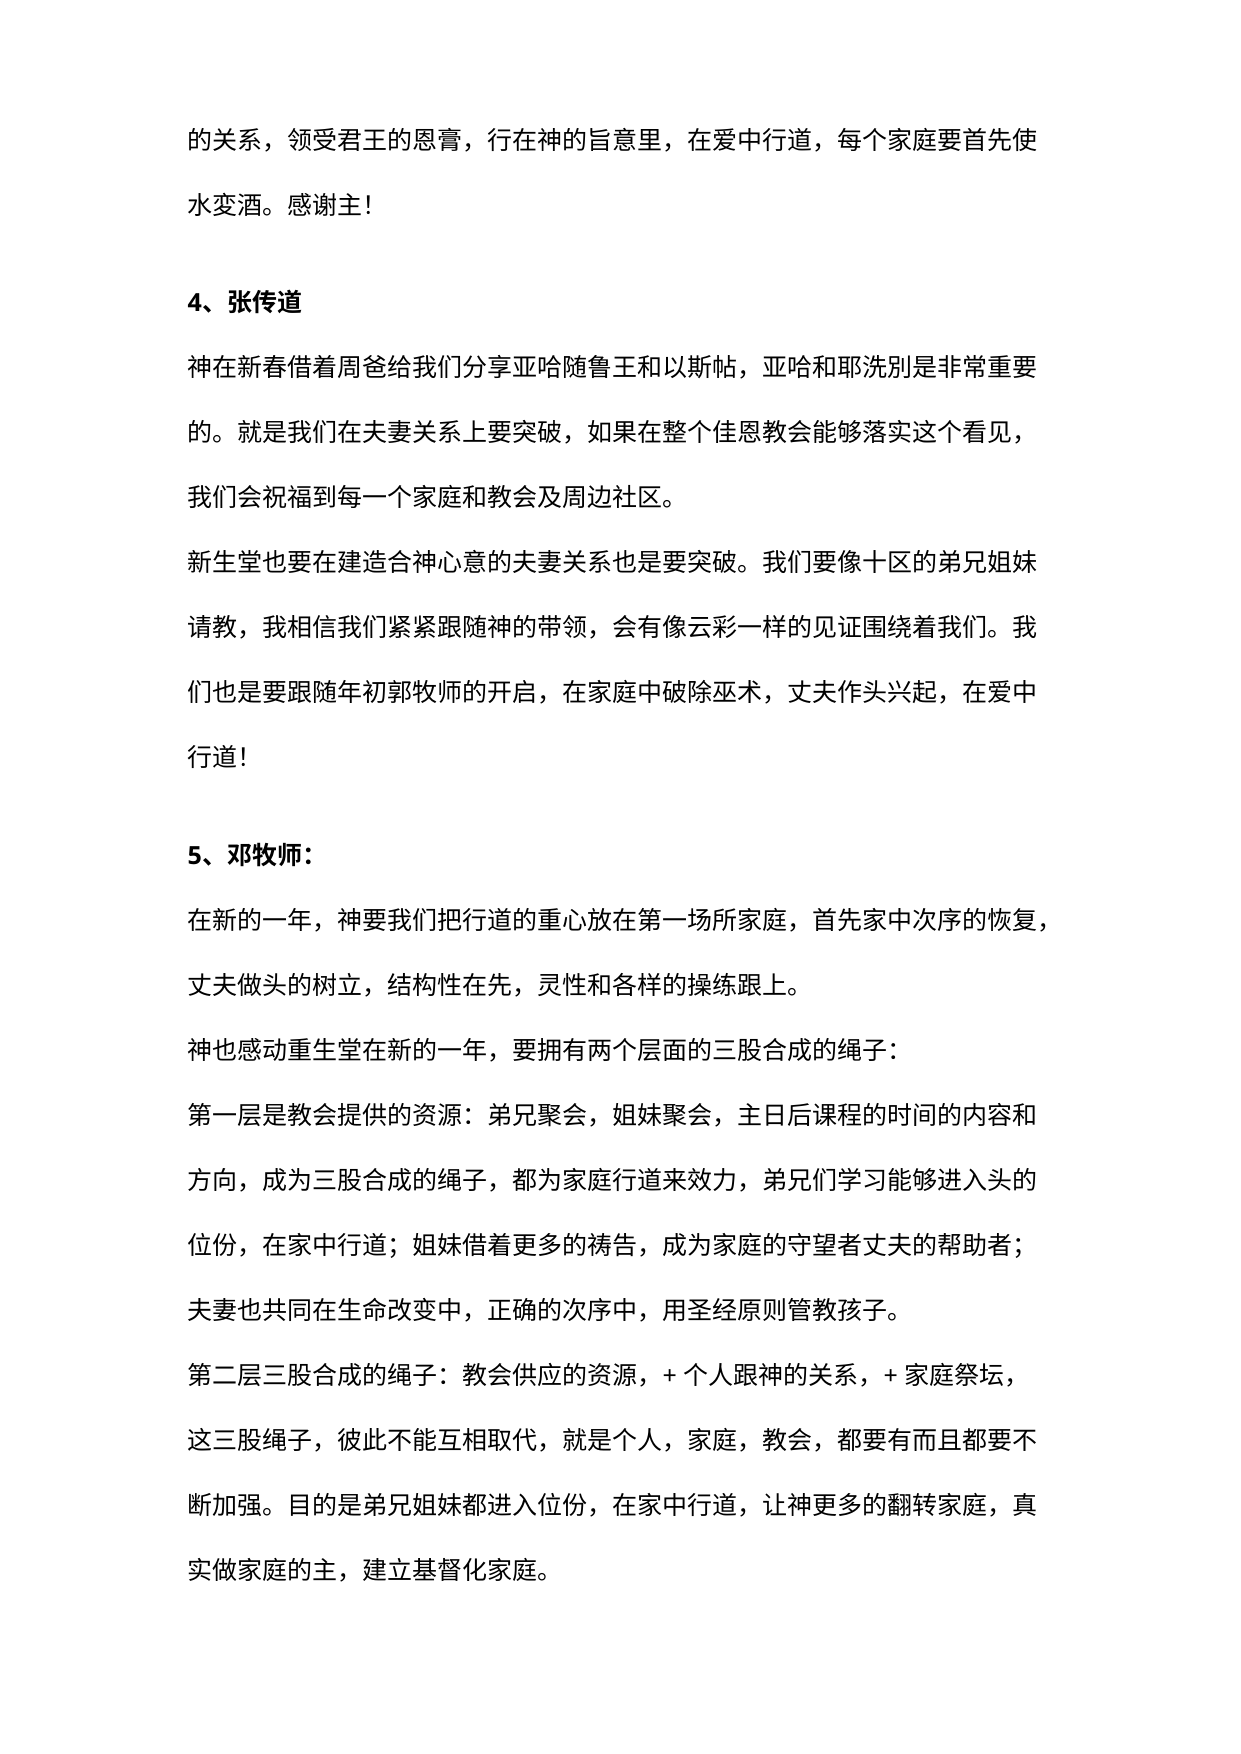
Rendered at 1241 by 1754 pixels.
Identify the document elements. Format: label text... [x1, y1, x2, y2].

text 新生堂也要在建造合神心意的夫妻关系也是要突破。我们要像十区的弟兄姐妹请教，我相信我们紧紧跟随神的带领，会有像云彩一样的见证围绕着我们。我们也是要跟随年初郭牧师的开启，在家庭中破除巫术，丈夫作头兴起，在爱中行道！ [187, 528, 1053, 788]
text 神也感动重生堂在新的一年，要拥有两个层面的三股合成的绳子： [187, 1016, 1053, 1081]
text 第一层是教会提供的资源：弟兄聚会，姐妹聚会，主日后课程的时间的内容和方向，成为三股合成的绳子，都为家庭行道来效力，弟兄们学习能够进入头的位份，在家中行道；姐妹借着更多的祷告，成为家庭的守望者丈夫的帮助者；夫妻也共同在生命改变中，正确的次序中，用圣经原则管教孩子。 [187, 1081, 1053, 1341]
text 4、张传道 [187, 268, 1053, 333]
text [187, 106, 1053, 236]
text 5、邓牧师： [187, 821, 1053, 886]
text 第二层三股合成的绳子：教会供应的资源，+ 个人跟神的关系，+ 家庭祭坛，这三股绳子，彼此不能互相取代，就是个人，家庭，教会，都要有而且都要不断加强。目的是弟兄姐妹都进入位份，在家中行道，让神更多的翻转家庭，真实做家庭的主，建立基督化家庭。 [187, 1341, 1053, 1601]
text 神在新春借着周爸给我们分享亚哈随鲁王和以斯帖，亚哈和耶洗別是非常重要的。就是我们在夫妻关系上要突破，如果在整个佳恩教会能够落实这个看见，我们会祝福到每一个家庭和教会及周边社区。 [187, 333, 1053, 528]
text 在新的一年，神要我们把行道的重心放在第一场所家庭，首先家中次序的恢复，丈夫做头的树立，结构性在先，灵性和各样的操练跟上。 [187, 886, 1053, 1016]
